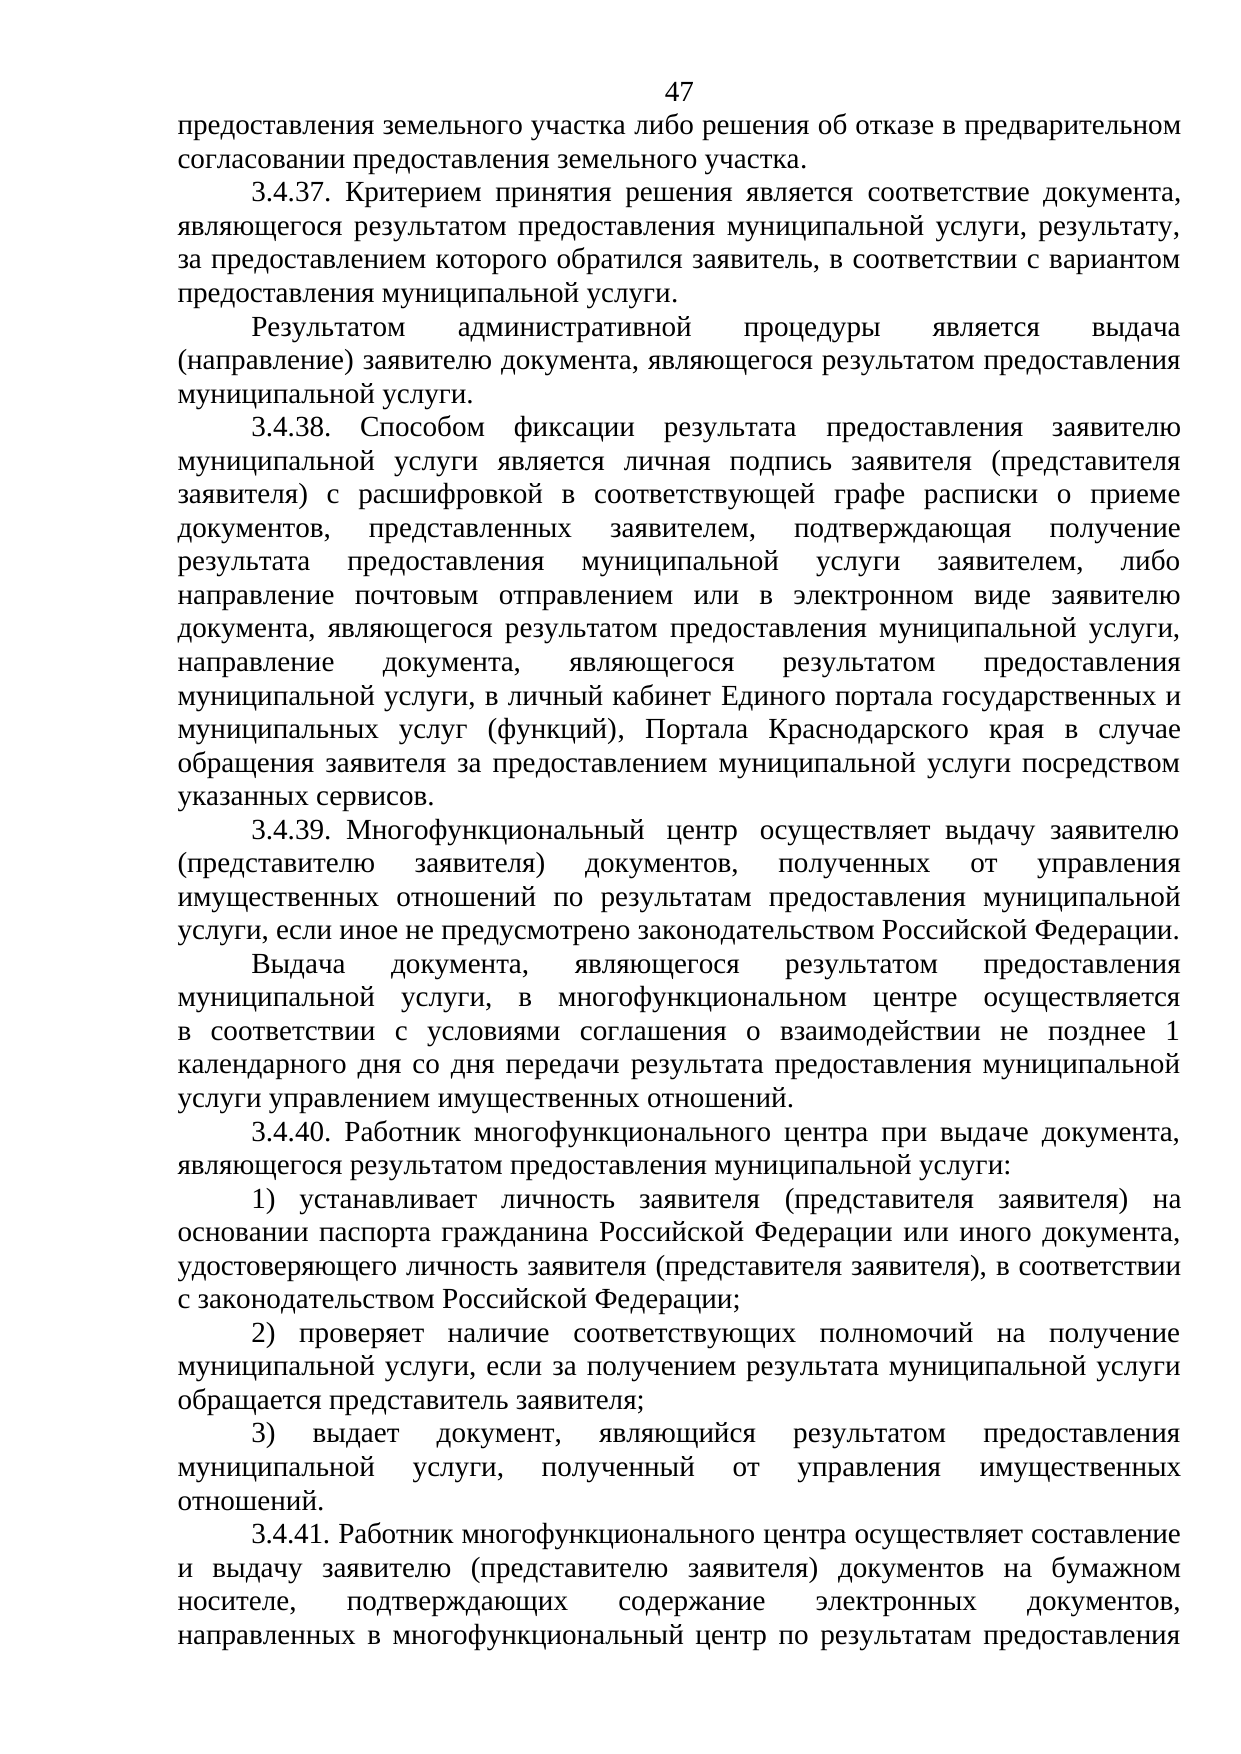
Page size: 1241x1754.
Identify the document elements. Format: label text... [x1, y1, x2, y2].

text 3) выдает документ, являющийся результатом предоставления муниципальной услуги, полученный от управления имущественных отношений. [177, 1416, 1181, 1516]
text 1) устанавливает личность заявителя (представителя заявителя) на основании паспорта гражданина Российской Федерации или иного документа, удостоверяющего личность заявителя (представителя заявителя), в соответствии с законодательством Российской Федерации; [177, 1181, 1181, 1315]
text 3.4.38. Способом фиксации результата предоставления заявителю муниципальной услуги является личная подпись заявителя (представителя заявителя) с расшифровкой в соответствующей графе расписки о приеме документов, представленных заявителем, подтверждающая получение результата предоставления муниципальной услуги заявителем, либо направление почтовым отправлением или в электронном виде заявителю документа, являющегося результатом предоставления муниципальной услуги, направление документа, являющегося результатом предоставления муниципальной услуги, в личный кабинет Единого портала государственных и муниципальных услуг (функций), Портала Краснодарского края в случае обращения заявителя за предоставлением муниципальной услуги посредством указанных сервисов. [177, 409, 1181, 812]
text (представителю заявителя) документов, полученных от управления имущественных отношений по результатам предоставления муниципальной услуги, если иное не предусмотрено законодательством Российской Федерации. [177, 845, 1181, 946]
text 3.4.40. Работник многофункционального центра при выдаче документа, являющегося результатом предоставления муниципальной услуги: [177, 1114, 1181, 1181]
text 3.4.39. Многофункциональный центр осуществляет выдачу заявителю [177, 812, 1181, 845]
text 3.4.37. Критерием принятия решения является соответствие документа, являющегося результатом предоставления муниципальной услуги, результату, за предоставлением которого обратился заявитель, в соответствии с вариантом предоставления муниципальной услуги. [177, 174, 1181, 309]
text 2) проверяет наличие соответствующих полномочий на получение муниципальной услуги, если за получением результата муниципальной услуги обращается представитель заявителя; [177, 1315, 1181, 1416]
text Результатом административной процедуры является выдача (направление) заявителю документа, являющегося результатом предоставления муниципальной услуги. [177, 309, 1181, 409]
text Выдача документа, являющегося результатом предоставления муниципальной услуги, в многофункциональном центре осуществляется в соответствии с условиями соглашения о взаимодействии не позднее 1 календарного дня со дня передачи результата предоставления муниципальной услуги управлением имущественных отношений. [177, 946, 1181, 1114]
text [177, 107, 1181, 174]
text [177, 1516, 1181, 1650]
